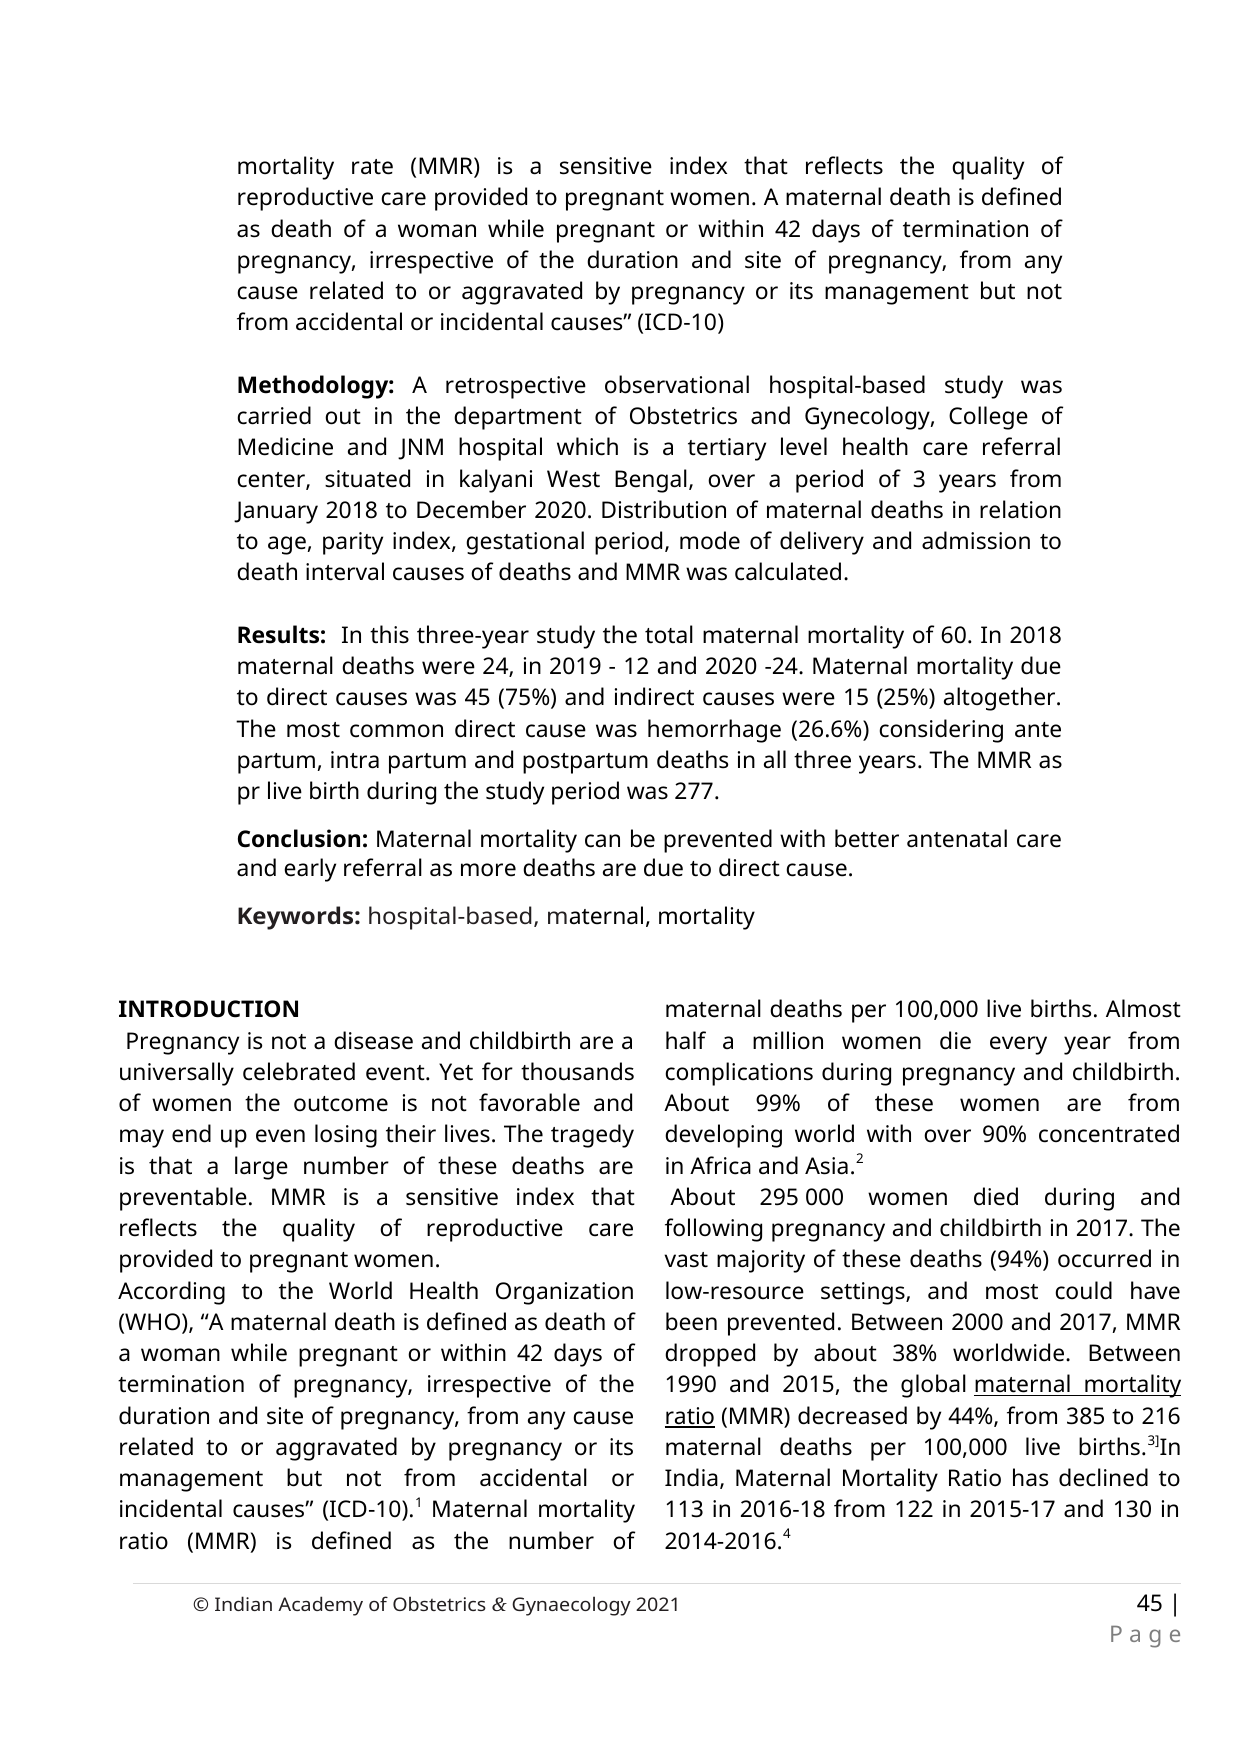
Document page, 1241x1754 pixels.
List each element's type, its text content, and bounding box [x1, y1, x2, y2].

text INTRODUCTION [118, 993, 635, 1024]
text Pregnancy is not a disease and childbirth are a universally celebrated event. Yet for thousands of women the outcome is not favorable and may end up even losing their lives. The tragedy is that a large number of these deaths are preventable. MMR is a sensitive index that reflects the quality of reproductive care provided to pregnant women. [118, 1024, 635, 1274]
text Conclusion: Maternal mortality can be prevented with better antenatal care and early referral as more deaths are due to direct cause. [236, 823, 1063, 883]
text About 295 000 women died during and following pregnancy and childbirth in 2017. The vast majority of these deaths (94%) occurred in low-resource settings, and most could have been prevented. Between 2000 and 2017, MMR dropped by about 38% worldwide. Between 1990 and 2015, the global maternal mortality ratio (MMR) decreased by 44%, from 385 to 216 maternal deaths per 100,000 live births.3]In India, Maternal Mortality Ratio has declined to 113 in 2016-18 from 122 in 2015-17 and 130 in 2014-2016.4 [664, 1181, 1181, 1400]
text About 295 000 women died during and following pregnancy and childbirth in 2017. The vast majority of these deaths (94%) occurred in low-resource settings, and most could have been prevented. Between 2000 and 2017, MMR dropped by about 38% worldwide. Between 1990 and 2015, the global maternal mortality ratio (MMR) decreased by 44%, from 385 to 216 maternal deaths per 100,000 live births.3]In India, Maternal Mortality Ratio has declined to 113 in 2016-18 from 122 in 2015-17 and 130 in 2014-2016.4 [664, 1431, 1181, 1556]
text According to the World Health Organization (WHO), “A maternal death is defined as death of a woman while pregnant or within 42 days of termination of pregnancy, irrespective of the duration and site of pregnancy, from any cause related to or aggravated by pregnancy or its management but not from accidental or incidental causes” (ICD-10).1 Maternal mortality ratio (MMR) is defined as the number of maternal deaths per 100,000 live births. Almost half a million women die every year from complications during pregnancy and childbirth. About 99% of these women are from developing world with over 90% concentrated in Africa and Asia.2 [664, 993, 1181, 1181]
text Methodology: A retrospective observational hospital-based study was carried out in the department of Obstetrics and Gynecology, College of Medicine and JNM hospital which is a tertiary level health care referral center, situated in kalyani West Bengal, over a period of 3 years from January 2018 to December 2020. Distribution of maternal deaths in relation to age, parity index, gestational period, mode of delivery and admission to death interval causes of deaths and MMR was calculated. [236, 337, 1063, 587]
text Keywords: hospital-based, maternal, mortality [236, 901, 1063, 931]
text According to the World Health Organization (WHO), “A maternal death is defined as death of a woman while pregnant or within 42 days of termination of pregnancy, irrespective of the duration and site of pregnancy, from any cause related to or aggravated by pregnancy or its management but not from accidental or incidental causes” (ICD-10).1 Maternal mortality ratio (MMR) is defined as the number of maternal deaths per 100,000 live births. Almost half a million women die every year from complications during pregnancy and childbirth. About 99% of these women are from developing world with over 90% concentrated in Africa and Asia.2 [118, 1274, 635, 1556]
text Results: In this three-year study the total maternal mortality of 60. In 2018 maternal deaths were 24, in 2019 - 12 and 2020 -24. Maternal mortality due to direct causes was 45 (75%) and indirect causes were 15 (25%) altogether. The most common direct cause was hemorrhage (26.6%) considering ante partum, intra partum and postpartum deaths in all three years. The MMR as pr live birth during the study period was 277. [236, 587, 1063, 806]
